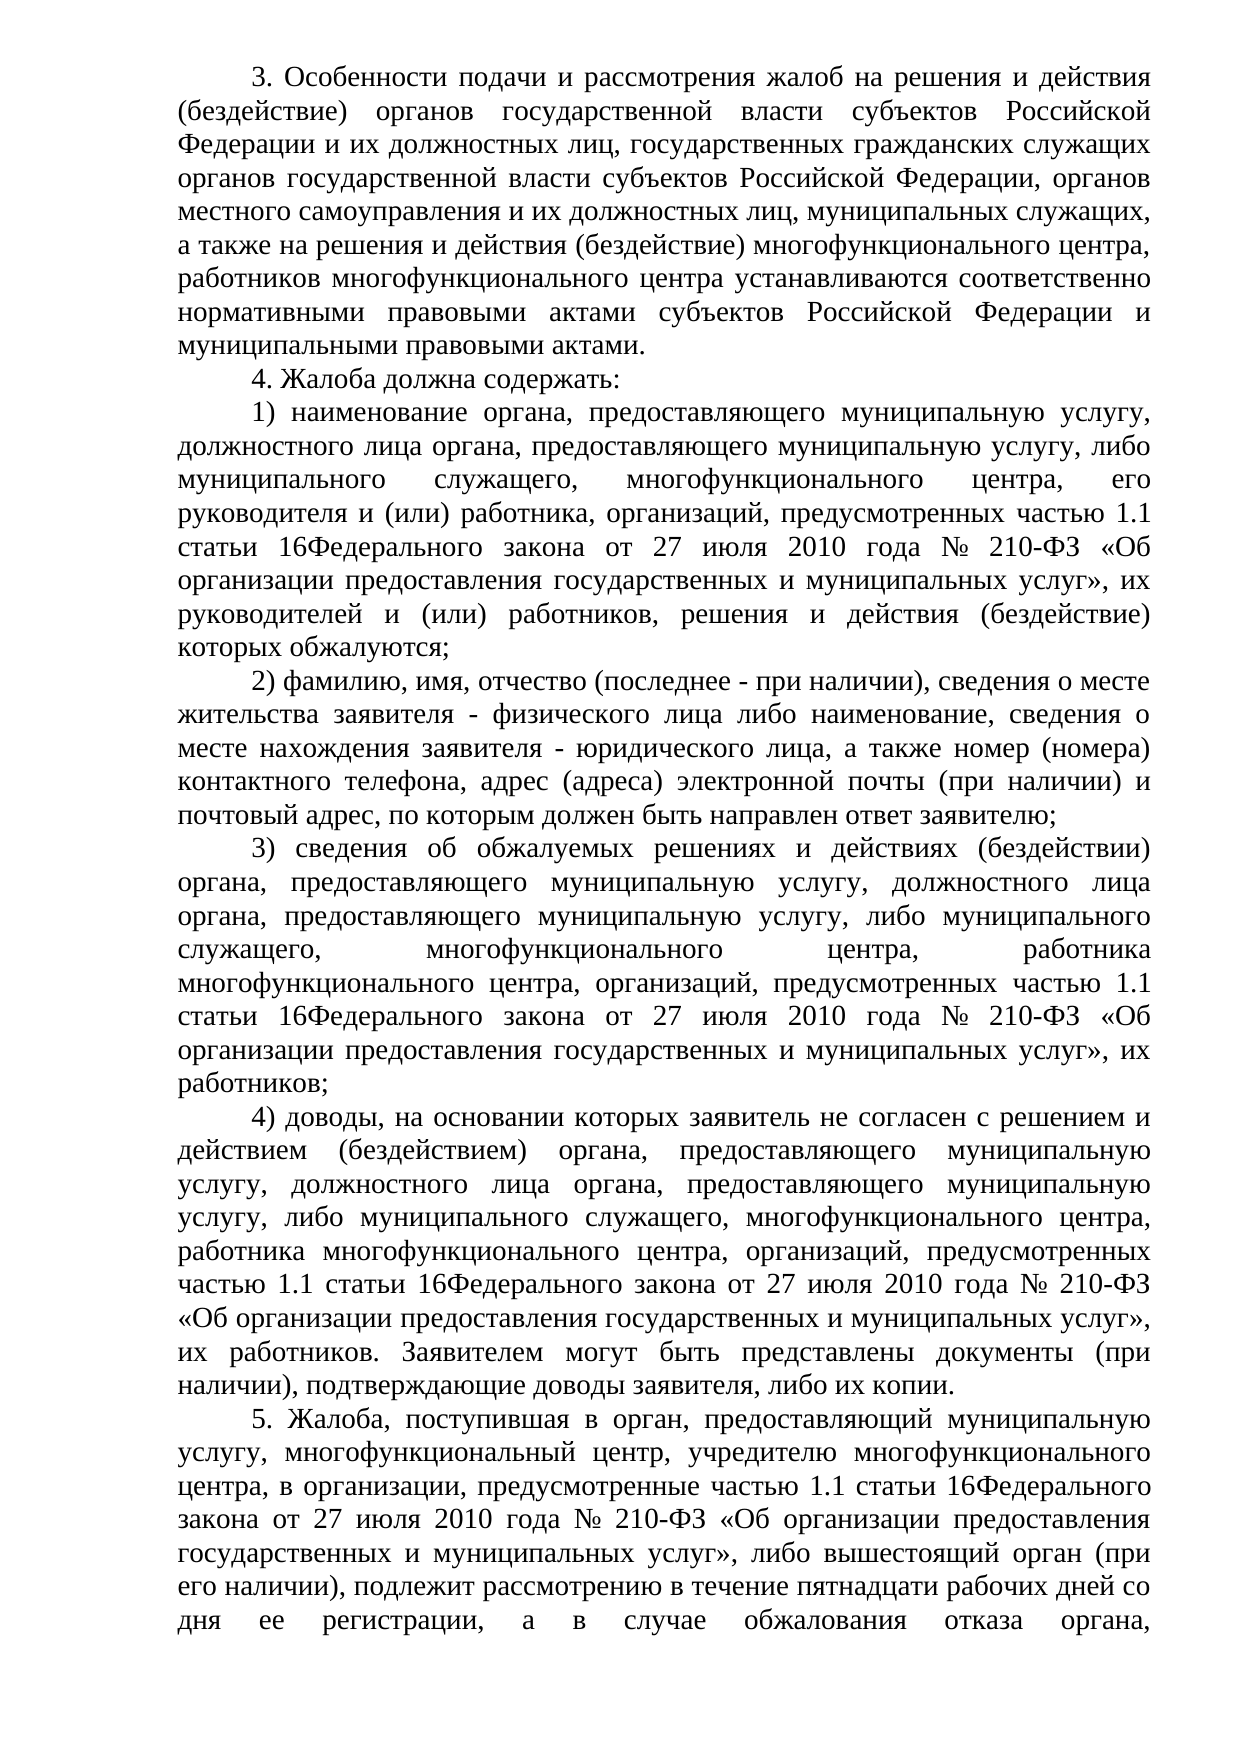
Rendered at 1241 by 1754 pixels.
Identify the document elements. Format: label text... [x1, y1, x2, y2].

text 2) фамилию, имя, отчество (последнее - при наличии), сведения о месте жительства заявителя - физического лица либо наименование, сведения о месте нахождения заявителя - юридического лица, а также номер (номера) контактного телефона, адрес (адреса) электронной почты (при наличии) и почтовый адрес, по которым должен быть направлен ответ заявителю; [177, 663, 1152, 831]
text 1) наименование органа, предоставляющего муниципальную услугу, должностного лица органа, предоставляющего муниципальную услугу, либо муниципального служащего, многофункционального центра, его руководителя и (или) работника, организаций, предусмотренных частью 1.1 статьи 16Федерального закона от 27 июля 2010 года № 210-ФЗ «Об организации предоставления государственных и муниципальных услуг», их руководителей и (или) работников, решения и действия (бездействие) которых обжалуются; [177, 394, 1152, 663]
text 4) доводы, на основании которых заявитель не согласен с решением и действием (бездействием) органа, предоставляющего муниципальную услугу, должностного лица органа, предоставляющего муниципальную услугу, либо муниципального служащего, многофункционального центра, работника многофункционального центра, организаций, предусмотренных частью 1.1 статьи 16Федерального закона от 27 июля 2010 года № 210-ФЗ «Об организации предоставления государственных и муниципальных услуг», их работников. Заявителем могут быть представлены документы (при наличии), подтверждающие доводы заявителя, либо их копии. [177, 1099, 1152, 1401]
text 3. Особенности подачи и рассмотрения жалоб на решения и действия (бездействие) органов государственной власти субъектов Российской Федерации и их должностных лиц, государственных гражданских служащих органов государственной власти субъектов Российской Федерации, органов местного самоуправления и их должностных лиц, муниципальных служащих, а также на решения и действия (бездействие) многофункционального центра, работников многофункционального центра устанавливаются соответственно нормативными правовыми актами субъектов Российской Федерации и муниципальными правовыми актами. [177, 59, 1152, 361]
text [177, 1401, 1152, 1636]
text 3) сведения об обжалуемых решениях и действиях (бездействии) органа, предоставляющего муниципальную услугу, должностного лица органа, предоставляющего муниципальную услугу, либо муниципального служащего, многофункционального центра, работника многофункционального центра, организаций, предусмотренных частью 1.1 статьи 16Федерального закона от 27 июля 2010 года № 210-ФЗ «Об организации предоставления государственных и муниципальных услуг», их работников; [177, 831, 1152, 1099]
text 4. Жалоба должна содержать: [177, 361, 1152, 394]
